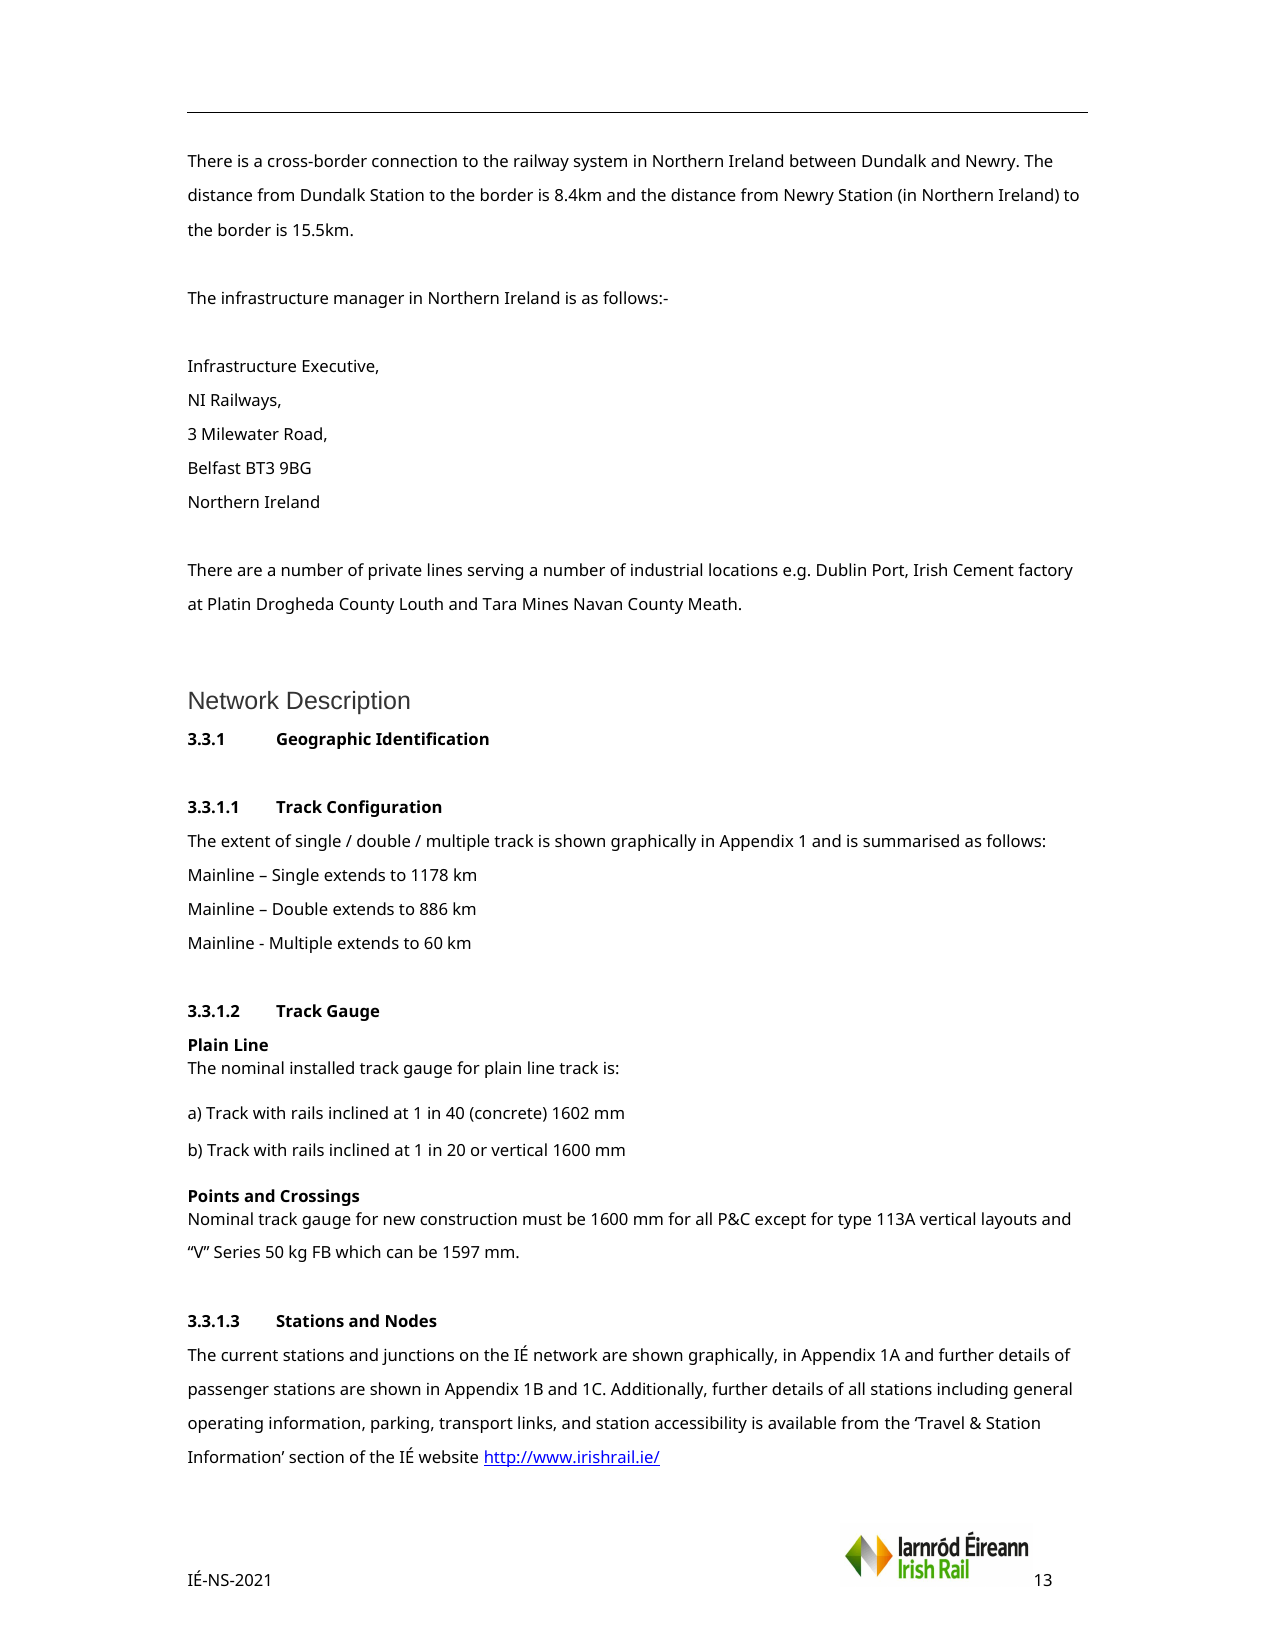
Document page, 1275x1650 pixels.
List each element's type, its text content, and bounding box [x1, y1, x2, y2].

picture [839, 1523, 1034, 1587]
text 3.3.1.1 Track Configuration [187, 795, 1088, 818]
text Belfast BT3 9BG [187, 457, 1088, 479]
text The nominal installed track gauge for plain line track is: [187, 1056, 1088, 1079]
text b) Track with rails inclined at 1 in 20 or vertical 1600 mm [187, 1139, 1088, 1162]
text NI Railways, [187, 388, 1088, 411]
text a) Track with rails inclined at 1 in 40 (concrete) 1602 mm [187, 1102, 1088, 1124]
text 3 Milewater Road, [187, 422, 1088, 445]
text 3.3.1.2 Track Gauge [187, 1000, 1088, 1022]
list Network Description [187, 686, 1088, 715]
text The infrastructure manager in Northern Ireland is as follows:- [187, 286, 1088, 309]
text There is a cross-border connection to the railway system in Northern Ireland between Dundalk and Newry. The distance from Dundalk Station to the border is 8.4km and the distance from Newry Station (in Northern Ireland) to the border is 15.5km. [187, 150, 1088, 241]
text The extent of single / double / multiple track is shown graphically in Appendix 1 and is summarised as follows: [187, 829, 1088, 852]
text 3.3.1 Geographic Identification [187, 727, 1088, 750]
text Points and Crossings [187, 1184, 1088, 1207]
text Mainline – Single extends to 1178 km [187, 863, 1088, 886]
text The current stations and junctions on the IÉ network are shown graphically, in Appendix 1A and further details of passenger stations are shown in Appendix 1B and 1C. Additionally, further details of all stations including general operating information, parking, transport links, and station accessibility is available from the ‘Travel & Station Information’ section of the IÉ website http://www.irishrail.ie/ [187, 1343, 1088, 1468]
text 3.3.1.3 Stations and Nodes [187, 1309, 1088, 1332]
text Plain Line [187, 1034, 1088, 1056]
text Mainline - Multiple extends to 60 km [187, 932, 1088, 954]
text Northern Ireland [187, 491, 1088, 513]
text Infrastructure Executive, [187, 354, 1088, 377]
text There are a number of private lines serving a number of industrial locations e.g. Dublin Port, Irish Cement factory at Platin Drogheda County Louth and Tara Mines Navan County Meath. [187, 559, 1088, 616]
text Nominal track gauge for new construction must be 1600 mm for all P&C except for type 113A vertical layouts and “V” Series 50 kg FB which can be 1597 mm. [187, 1207, 1088, 1264]
text Mainline – Double extends to 886 km [187, 897, 1088, 920]
